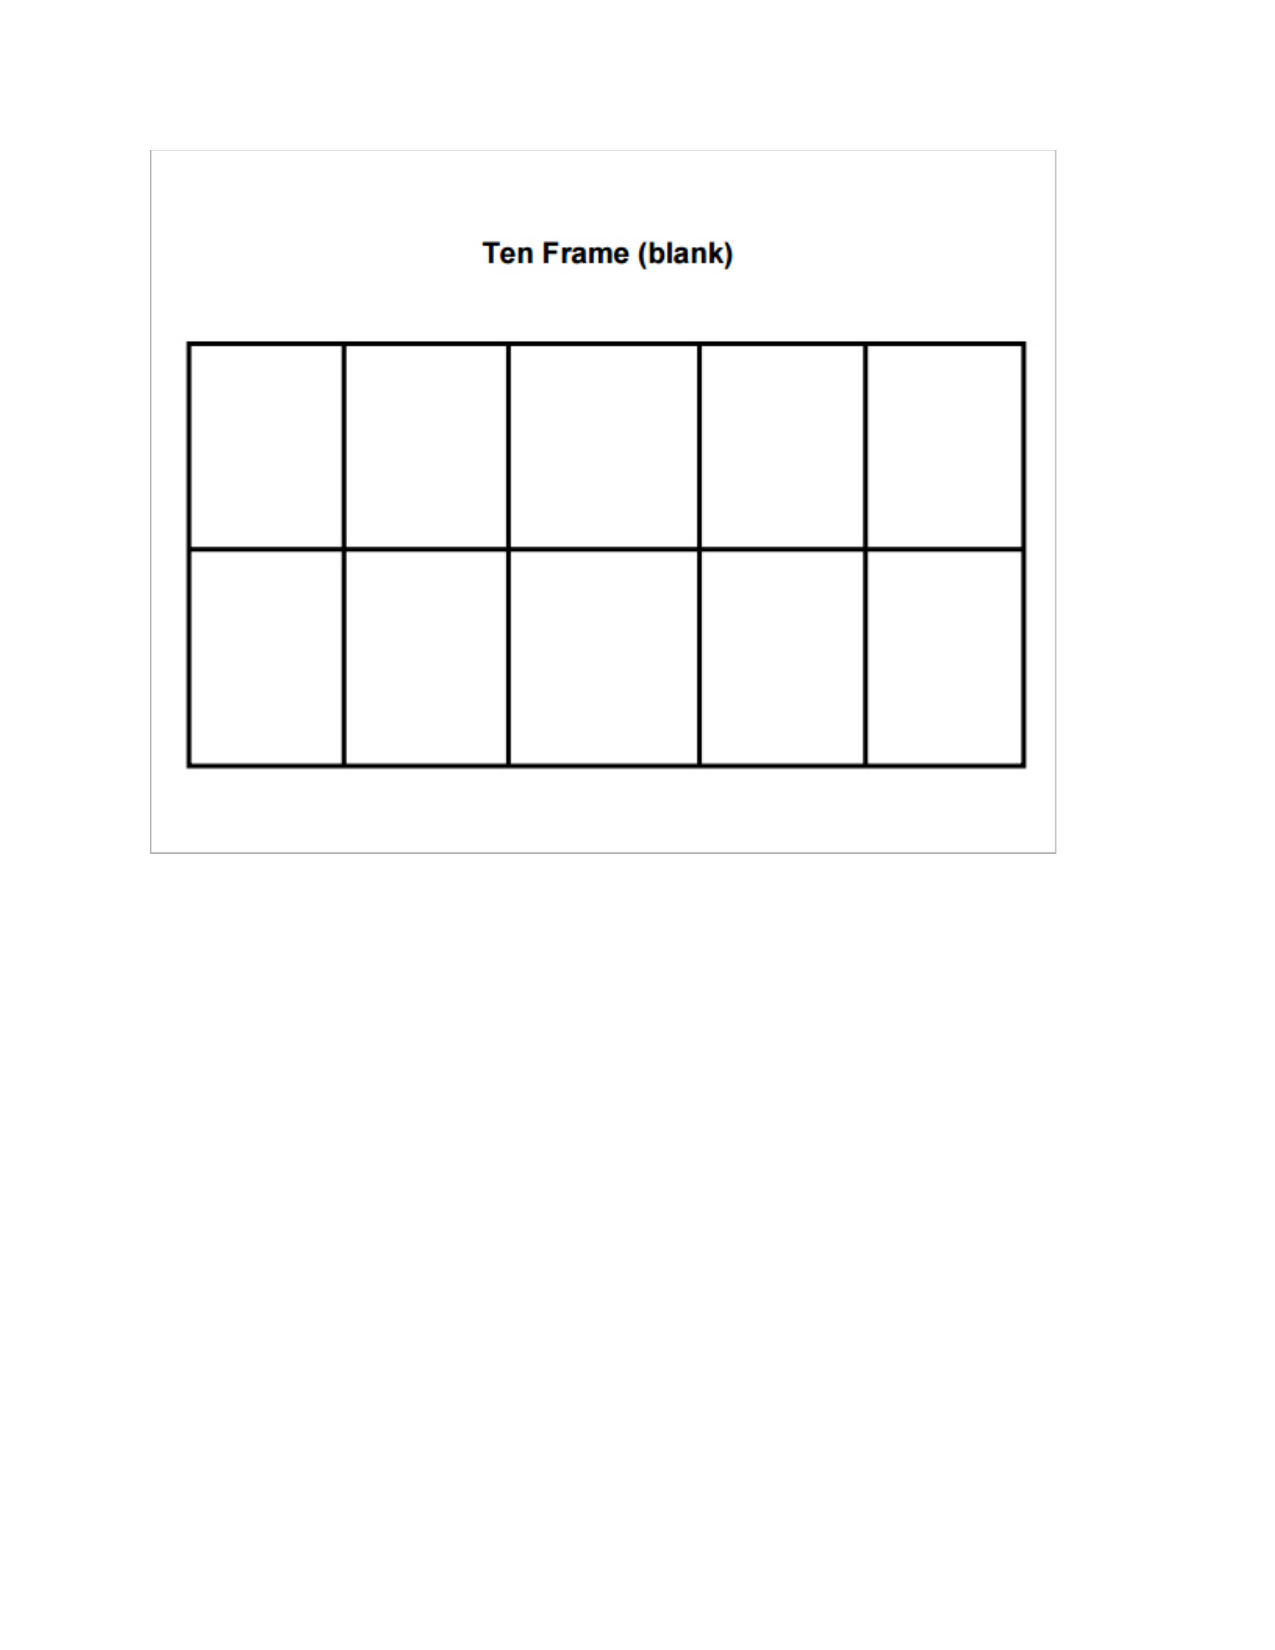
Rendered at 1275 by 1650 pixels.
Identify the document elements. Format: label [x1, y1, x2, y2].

picture [150, 150, 1057, 854]
